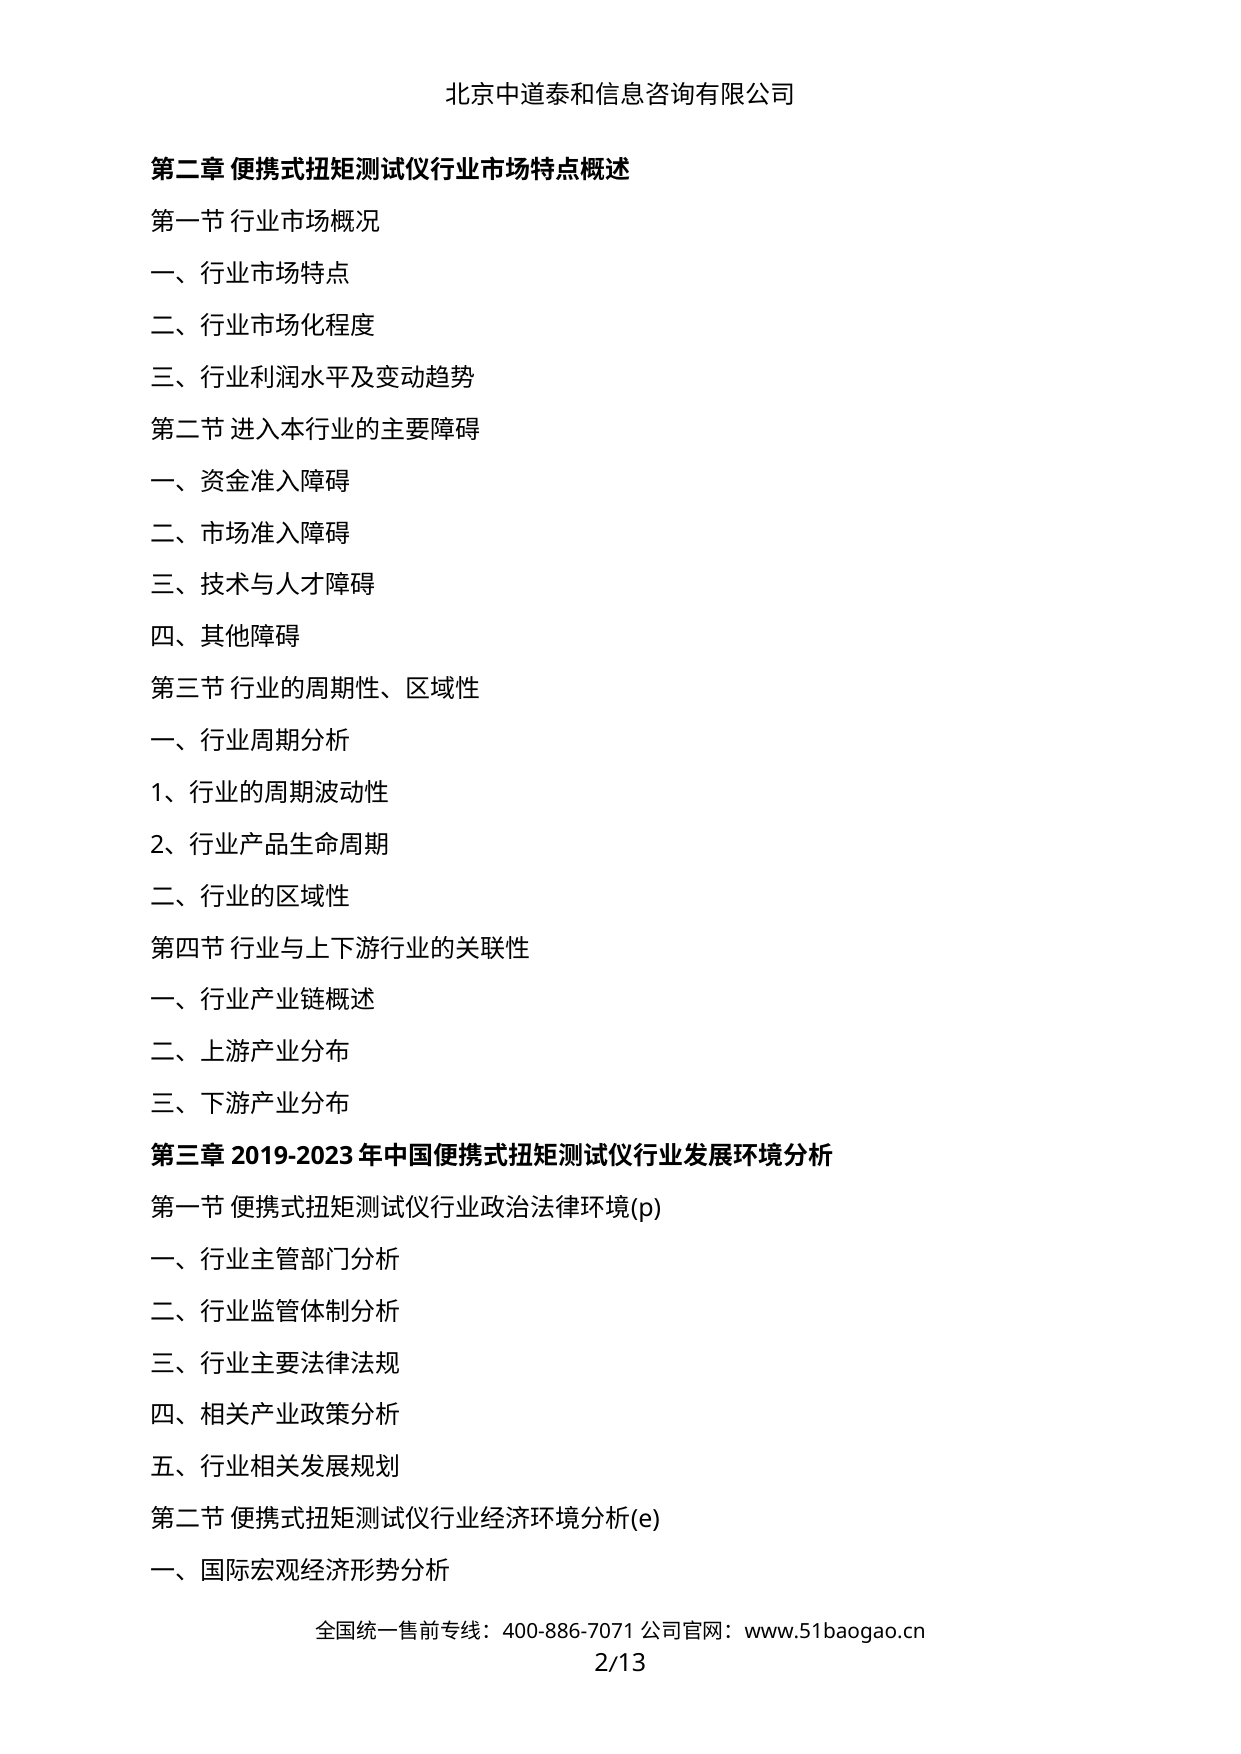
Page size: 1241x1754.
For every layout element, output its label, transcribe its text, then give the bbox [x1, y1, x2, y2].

text 第一节 行业市场概况 [150, 202, 1090, 238]
text 三、行业主要法律法规 [150, 1343, 1090, 1379]
text 一、行业市场特点 [150, 254, 1090, 290]
text 一、行业产业链概述 [150, 980, 1090, 1016]
text 一、资金准入障碍 [150, 461, 1090, 497]
text 二、行业监管体制分析 [150, 1291, 1090, 1327]
text 三、行业利润水平及变动趋势 [150, 357, 1090, 394]
text 二、市场准入障碍 [150, 513, 1090, 549]
text 三、下游产业分布 [150, 1084, 1090, 1120]
text 第一节 便携式扭矩测试仪行业政治法律环境(p) [150, 1187, 1090, 1224]
text 五、行业相关发展规划 [150, 1447, 1090, 1483]
text 第二节 进入本行业的主要障碍 [150, 409, 1090, 446]
text 一、国际宏观经济形势分析 [150, 1551, 1090, 1587]
text 第三节 行业的周期性、区域性 [150, 669, 1090, 705]
text 第三章 2019-2023年中国便携式扭矩测试仪行业发展环境分析 [150, 1136, 1090, 1172]
text 四、其他障碍 [150, 617, 1090, 653]
text 二、上游产业分布 [150, 1032, 1090, 1068]
text 2、行业产品生命周期 [150, 824, 1090, 861]
text 三、技术与人才障碍 [150, 565, 1090, 601]
text 二、行业市场化程度 [150, 306, 1090, 342]
text 二、行业的区域性 [150, 876, 1090, 912]
text 第二节 便携式扭矩测试仪行业经济环境分析(e) [150, 1499, 1090, 1535]
text 第二章 便携式扭矩测试仪行业市场特点概述 [150, 150, 1090, 186]
text 一、行业周期分析 [150, 721, 1090, 757]
text 1、行业的周期波动性 [150, 772, 1090, 809]
text 第四节 行业与上下游行业的关联性 [150, 928, 1090, 964]
text 四、相关产业政策分析 [150, 1395, 1090, 1431]
text 一、行业主管部门分析 [150, 1239, 1090, 1276]
